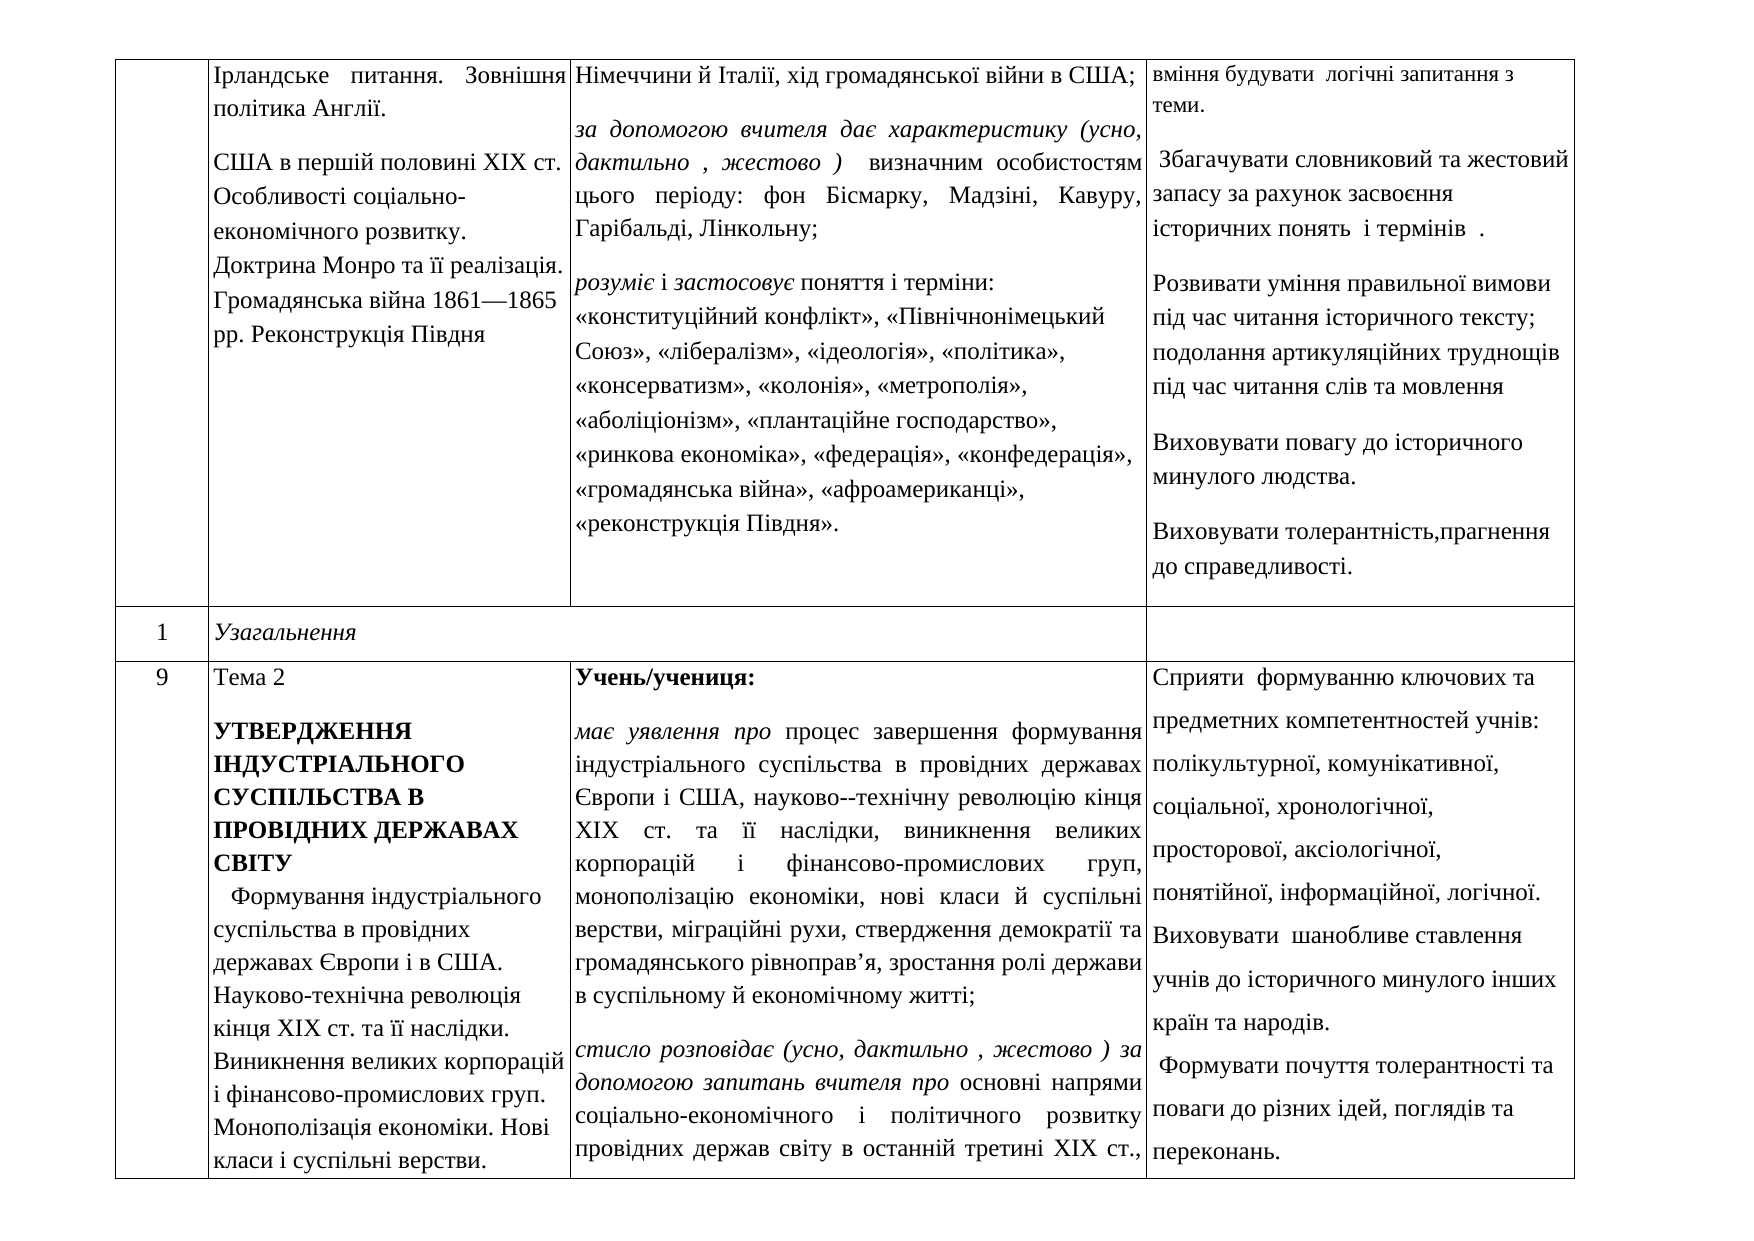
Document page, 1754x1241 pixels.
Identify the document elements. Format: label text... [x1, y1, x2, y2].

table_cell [1147, 662, 1574, 1178]
table_cell Узагальнення [209, 607, 1146, 661]
table_cell 9 [116, 662, 208, 1178]
table_cell 6 [116, 60, 208, 606]
table_cell [1147, 607, 1574, 661]
table_cell 1 [116, 607, 208, 661]
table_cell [571, 662, 1146, 1178]
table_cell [571, 60, 1146, 606]
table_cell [209, 662, 570, 1178]
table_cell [1147, 60, 1574, 606]
